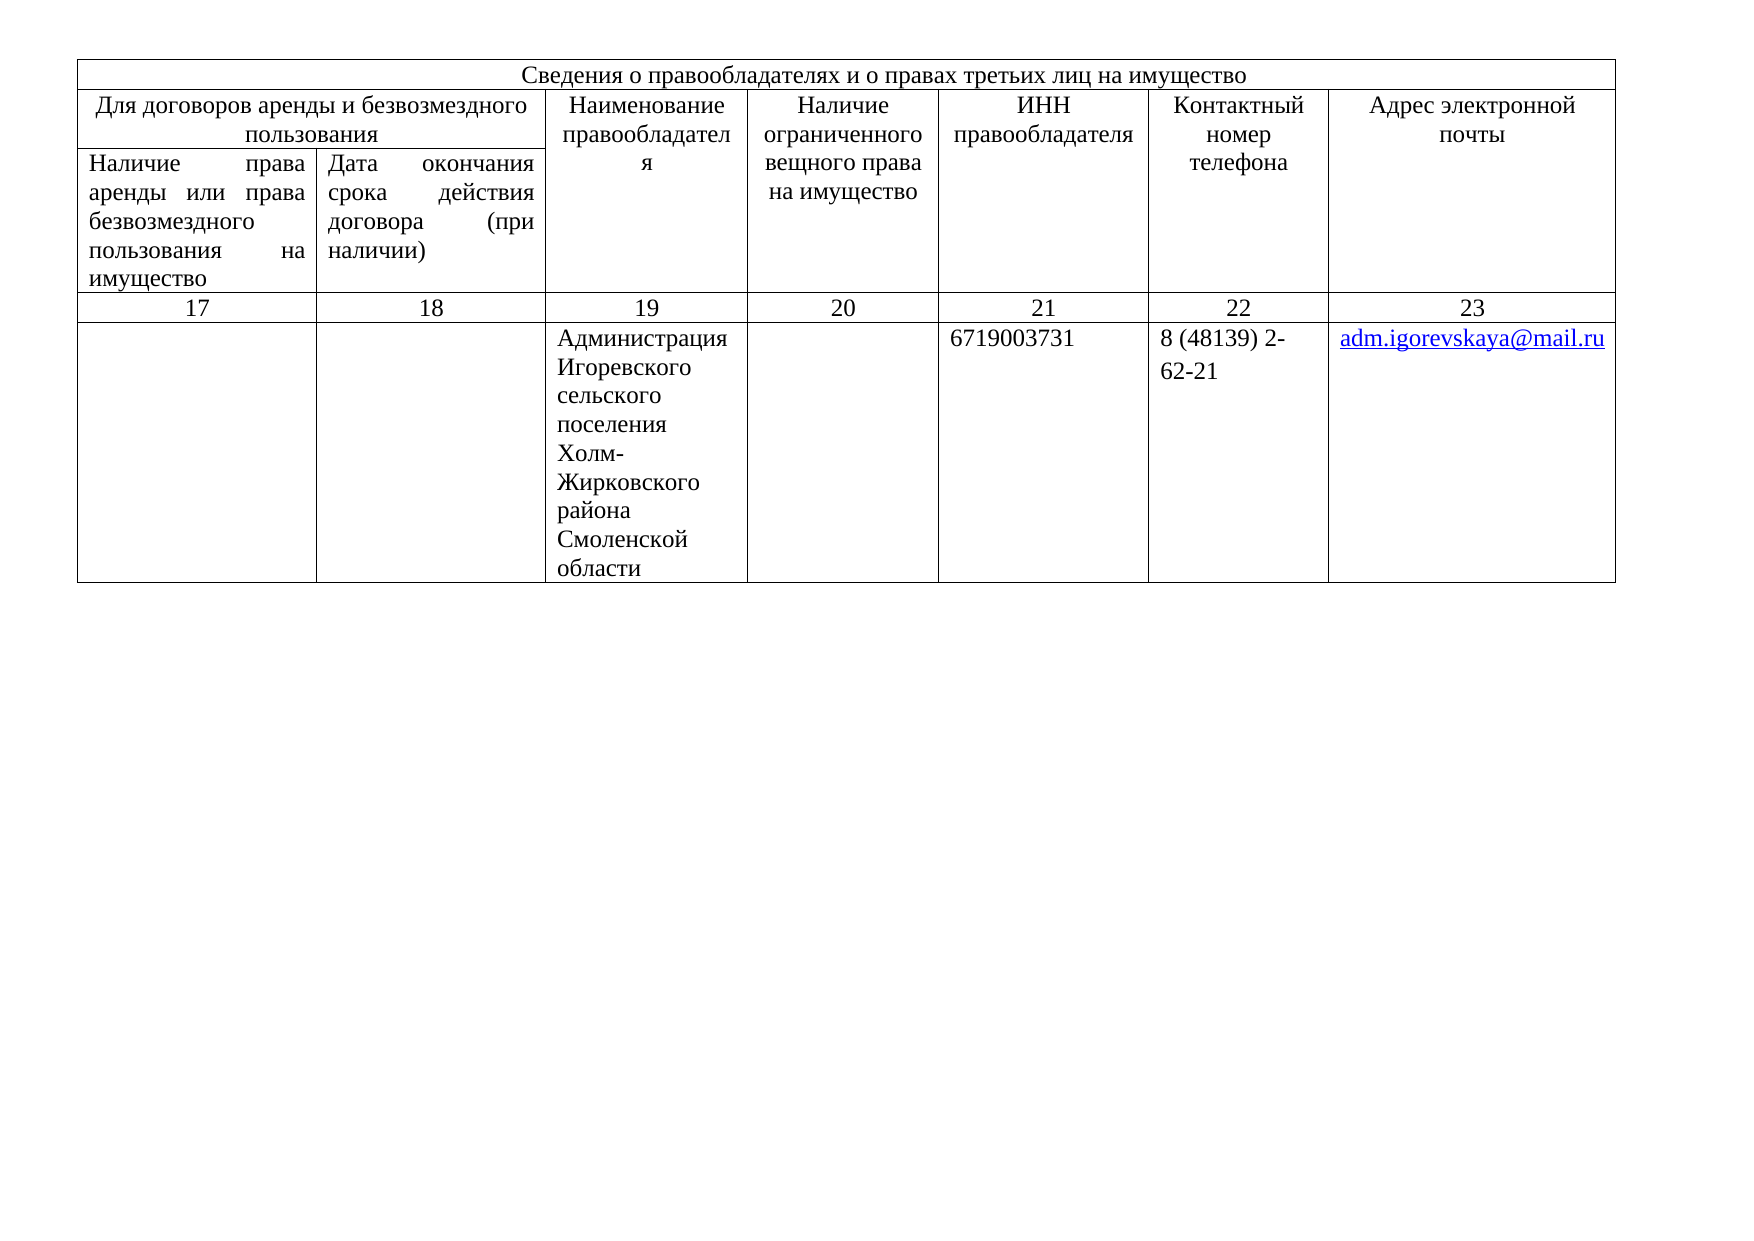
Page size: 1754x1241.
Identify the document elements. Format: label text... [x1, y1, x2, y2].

table_cell adm.igorevskaya@mail.ru [1329, 323, 1615, 582]
table_header Сведения о правообладателях и о правах третьих лиц на имущество [78, 60, 1615, 89]
table_cell 8 (48139) 2-62-21 [1149, 323, 1328, 582]
table_cell 23 [1329, 293, 1615, 322]
table_cell ИНН правообладателя [939, 90, 1148, 292]
table_cell [317, 323, 545, 582]
table_cell Наименование правообладателя [546, 90, 747, 292]
table_cell [748, 323, 938, 582]
table_cell Для договоров аренды и безвозмездного пользования [78, 90, 545, 147]
table_cell Наличие права аренды или права безвозмездного пользования на имущество [78, 149, 316, 292]
table_cell 17 [78, 293, 316, 322]
table_cell Контактный номер телефона [1149, 90, 1328, 292]
table_cell Дата окончания срока действия договора (при наличии) [317, 149, 545, 292]
table_cell 20 [748, 293, 938, 322]
table_cell Администрация Игоревского сельского поселения Холм-Жирковского района Смоленской области [546, 323, 747, 582]
table_cell [78, 323, 316, 582]
table_cell 21 [939, 293, 1148, 322]
table_cell Наличие ограниченного вещного права на имущество [748, 90, 938, 292]
table_cell 22 [1149, 293, 1328, 322]
table_cell 19 [546, 293, 747, 322]
table_cell 6719003731 [939, 323, 1148, 582]
table_cell Адрес электронной почты [1329, 90, 1615, 292]
table_cell 18 [317, 293, 545, 322]
